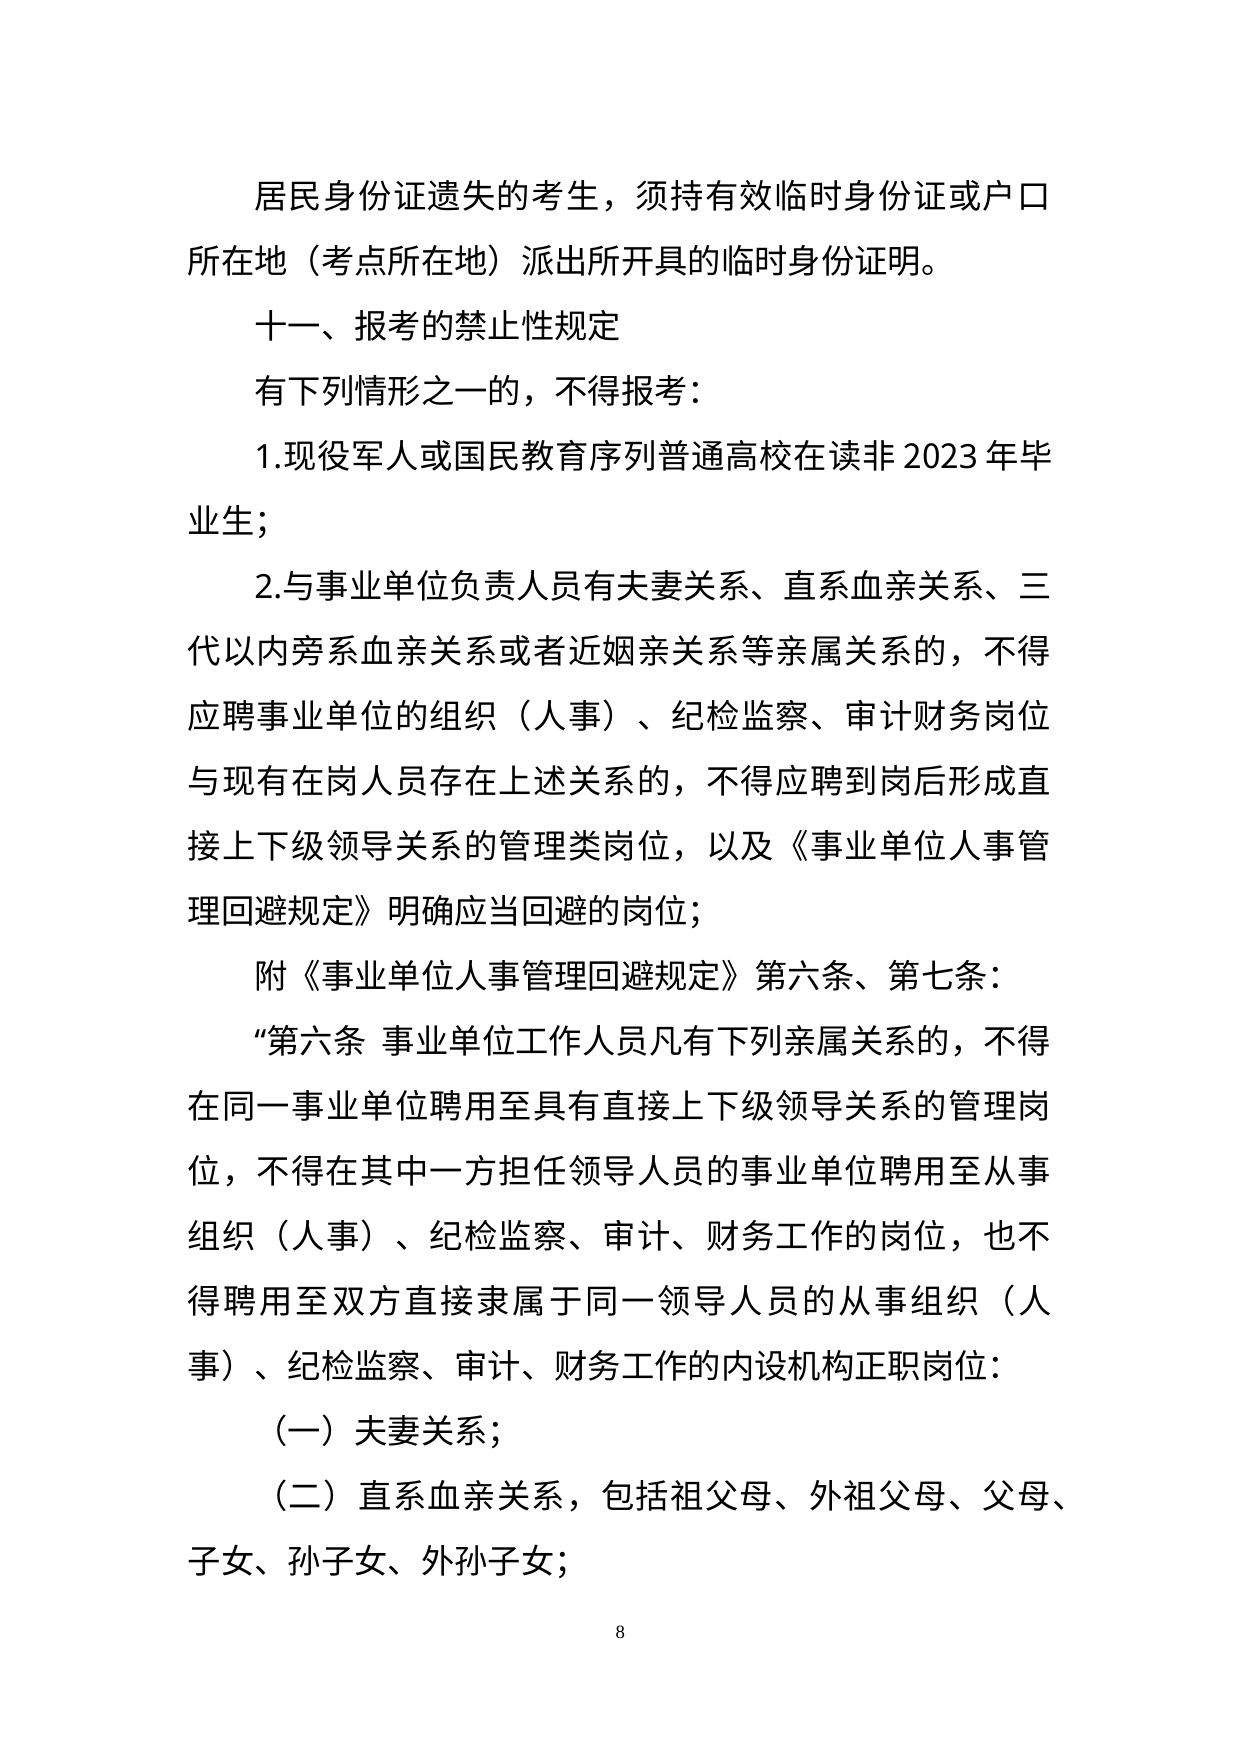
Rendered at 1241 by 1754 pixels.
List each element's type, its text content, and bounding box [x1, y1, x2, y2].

text （二）直系血亲关系，包括祖父母、外祖父母、父母、子女、孙子女、外孙子女； [187, 1462, 1053, 1592]
text （一）夫妻关系； [187, 1397, 1053, 1462]
text 十一、报考的禁止性规定 [187, 292, 1053, 357]
text 居民身份证遗失的考生，须持有效临时身份证或户口所在地（考点所在地）派出所开具的临时身份证明。 [187, 162, 1053, 292]
text 附《事业单位人事管理回避规定》第六条、第七条： [187, 942, 1053, 1007]
text 2.与事业单位负责人员有夫妻关系、直系血亲关系、三代以内旁系血亲关系或者近姻亲关系等亲属关系的，不得应聘事业单位的组织（人事）、纪检监察、审计财务岗位；与现有在岗人员存在上述关系的，不得应聘到岗后形成直接上下级领导关系的管理类岗位，以及《事业单位人事管理回避规定》明确应当回避的岗位； [187, 552, 1053, 942]
text “第六条 事业单位工作人员凡有下列亲属关系的，不得在同一事业单位聘用至具有直接上下级领导关系的管理岗位，不得在其中一方担任领导人员的事业单位聘用至从事组织（人事）、纪检监察、审计、财务工作的岗位，也不得聘用至双方直接隶属于同一领导人员的从事组织（人事）、纪检监察、审计、财务工作的内设机构正职岗位： [187, 1007, 1053, 1397]
text 1.现役军人或国民教育序列普通高校在读非2023年毕业生； [187, 422, 1053, 552]
text 有下列情形之一的，不得报考： [187, 357, 1053, 422]
